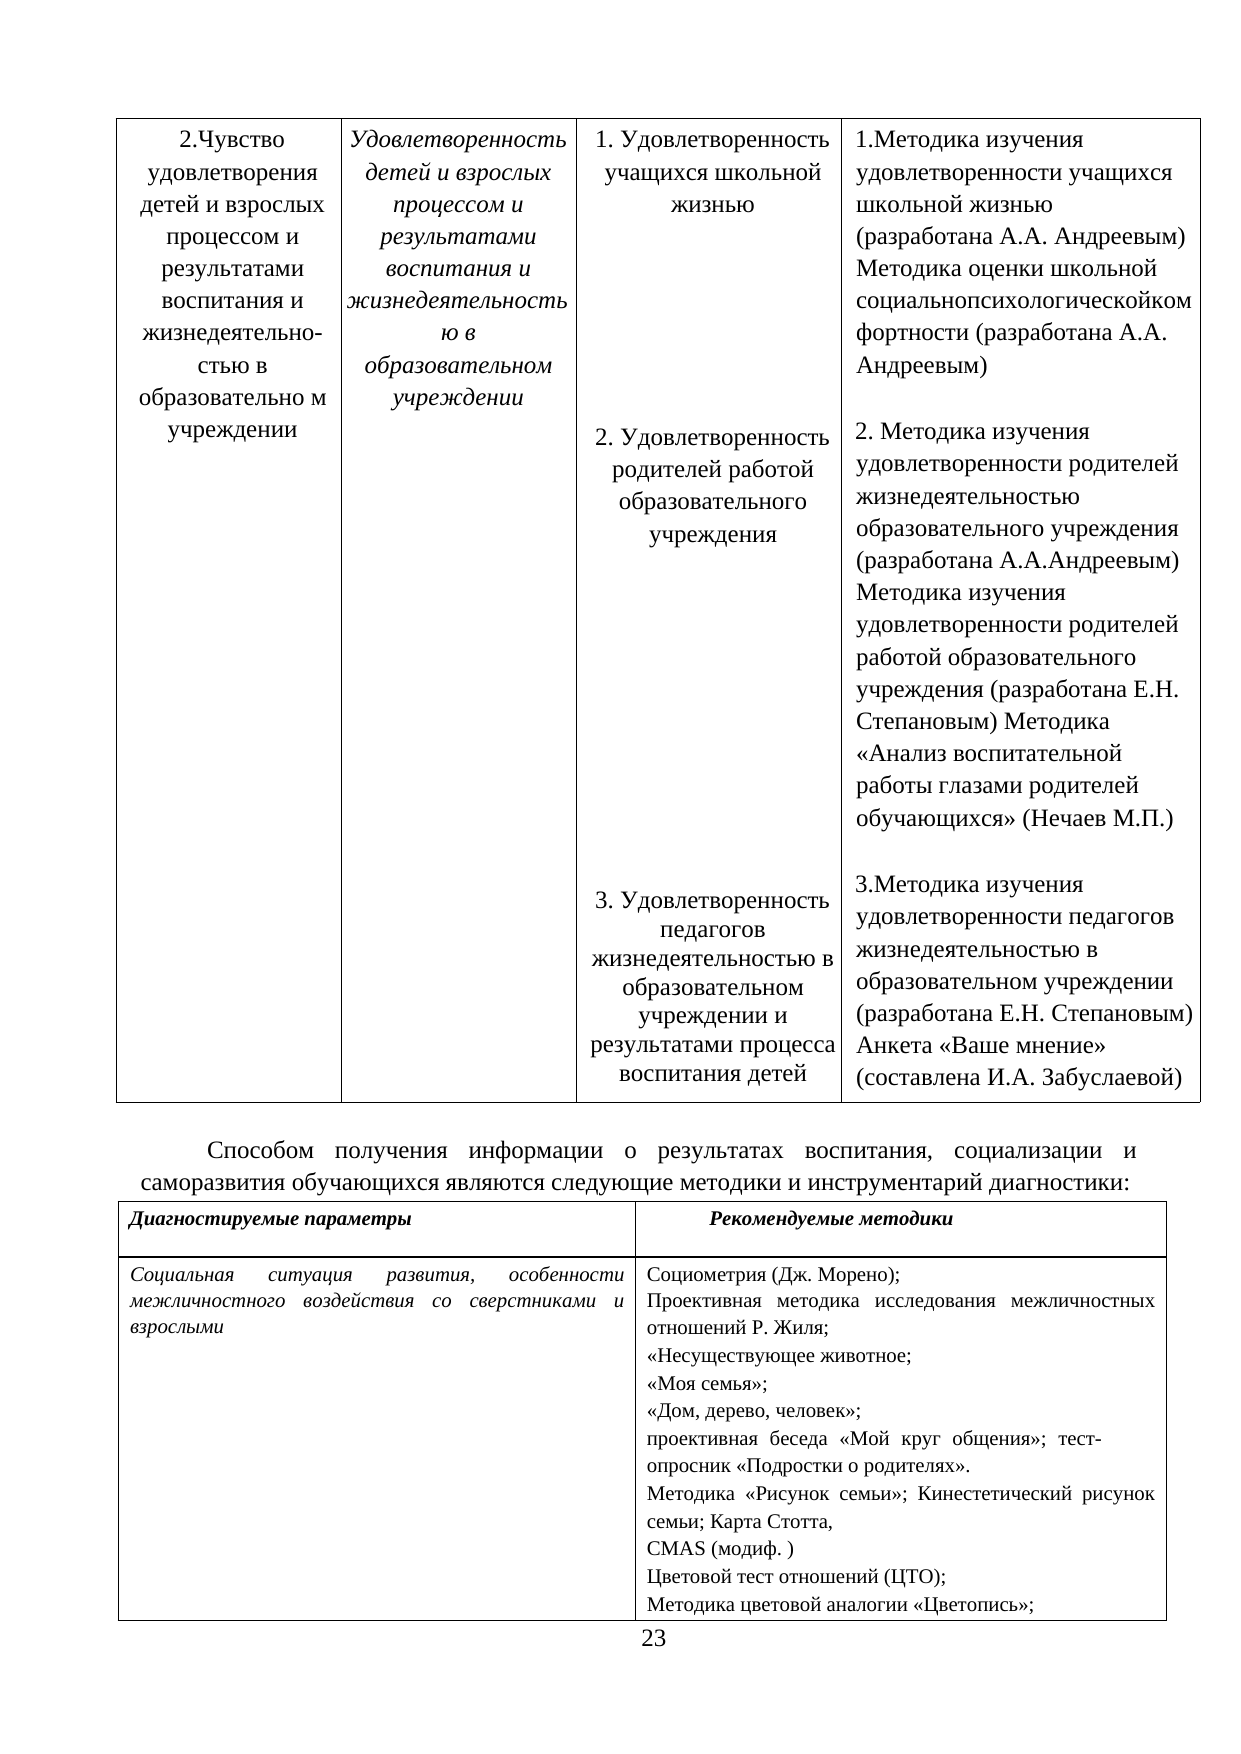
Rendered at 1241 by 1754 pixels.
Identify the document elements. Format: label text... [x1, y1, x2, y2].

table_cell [636, 1258, 1166, 1620]
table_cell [119, 1258, 635, 1620]
table_header Рекомендуемые методики [636, 1202, 1166, 1256]
table_header Диагностируемые параметры [119, 1202, 635, 1256]
table_cell 1.Методика изучения удовлетворенности учащихся школьной жизнью (разработана А.А. Андреевым) Методика оценки школьной социальнопсихологическойкомфортности (разработана А.А. Андреевым) 2. Методика изучения удовлетворенности родителей жизнедеятельностью образовательного учреждения (разработана А.А.Андреевым) Методика изучения удовлетворенности родителей работой образовательного учреждения (разработана Е.Н. Степановым) Методика «Анализ воспитательной работы глазами родителей обучающихся» (Нечаев М.П.) 3.Методика изучения удовлетворенности педагогов жизнедеятельностью в образовательном учреждении (разработана Е.Н. Степановым) Анкета «Ваше мнение» (составлена И.А. Забуслаевой) [842, 119, 1200, 1101]
table_cell 1. Удовлетворенность учащихся школьной жизнью 2. Удовлетворенность родителей работой образовательного учреждения 3. Удовлетворенность педагогов жизнедеятельностью в образовательном учреждении и результатами процесса воспитания детей [577, 119, 841, 1101]
table_cell Удовлетворенность детей и взрослых процессом и результатами воспитания и жизнедеятельностью в образовательном учреждении [342, 119, 576, 1101]
table_cell 2.Чувство удовлетворения детей и взрослых процессом и результатами воспитания и жизнедеятельно-стью в образовательно м учреждении [117, 119, 341, 1101]
text Способом получения информации о результатах воспитания, социализации и саморазвития обучающихся являются следующие методики и инструментарий диагностики: [140, 1135, 1137, 1196]
